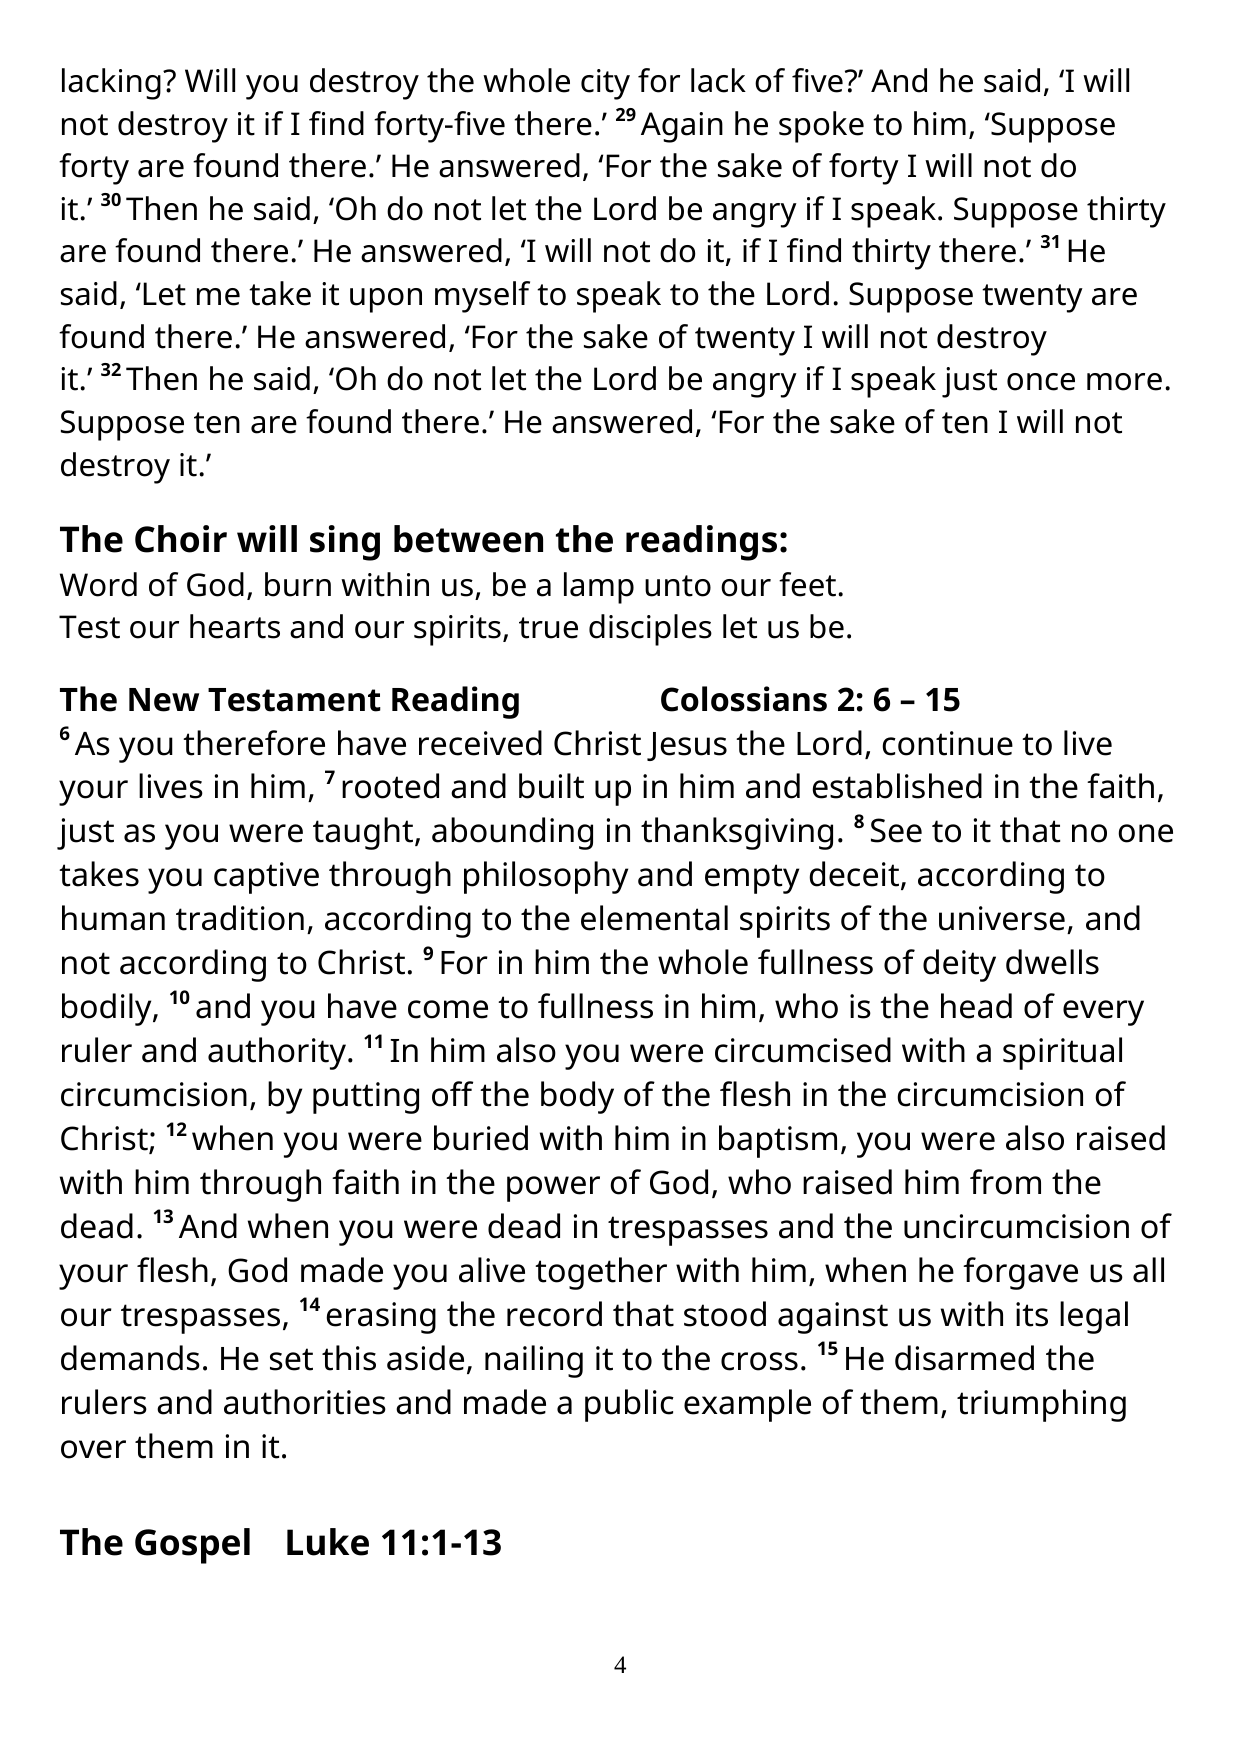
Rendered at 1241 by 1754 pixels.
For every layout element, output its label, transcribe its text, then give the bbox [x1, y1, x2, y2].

text Test our hearts and our spirits, true disciples let us be. [59, 605, 1181, 648]
text The New Testament Reading Colossians 2: 6 – 15 [59, 676, 1181, 720]
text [59, 59, 1181, 485]
text The Gospel Luke 11:1-13 [59, 1517, 1181, 1566]
text The Choir will sing between the readings: [59, 514, 1181, 562]
text Word of God, burn within us, be a lamp unto our feet. [59, 562, 1181, 605]
text 6 As you therefore have received Christ Jesus the Lord, continue to live your lives in him, 7 rooted and built up in him and established in the faith, just as you were taught, abounding in thanksgiving. 8 See to it that no one takes you captive through philosophy and empty deceit, according to human tradition, according to the elemental spirits of the universe, and not according to Christ. 9 For in him the whole fullness of deity dwells bodily, 10 and you have come to fullness in him, who is the head of every ruler and authority. 11 In him also you were circumcised with a spiritual circumcision, by putting off the body of the flesh in the circumcision of Christ; 12 when you were buried with him in baptism, you were also raised with him through faith in the power of God, who raised him from the dead. 13 And when you were dead in trespasses and the uncircumcision of your flesh, God made you alive together with him, when he forgave us all our trespasses, 14 erasing the record that stood against us with its legal demands. He set this aside, nailing it to the cross. 15 He disarmed the rulers and authorities and made a public example of them, triumphing over them in it. [59, 720, 1181, 1468]
